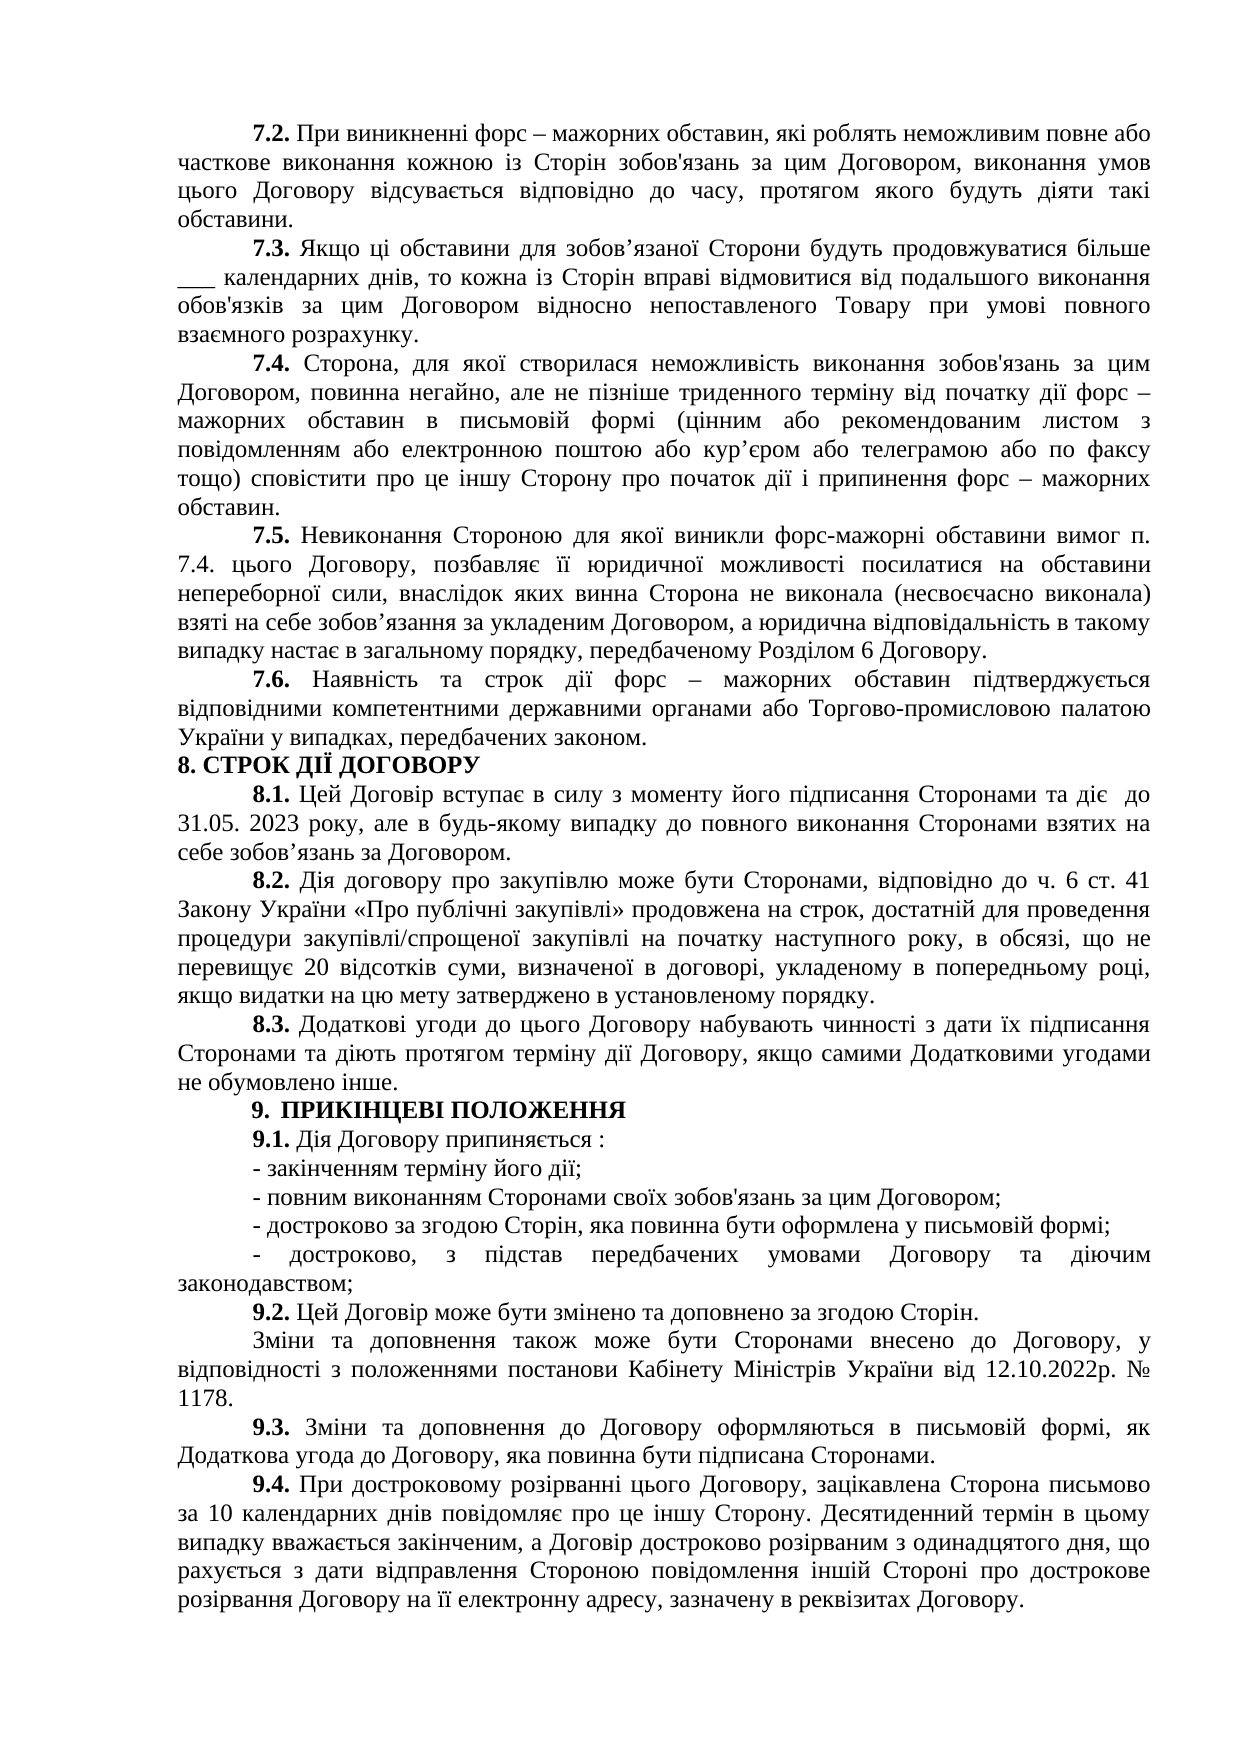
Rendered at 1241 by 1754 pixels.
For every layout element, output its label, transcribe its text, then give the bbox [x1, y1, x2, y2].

list Прикінцеві положення [177, 1096, 1152, 1124]
text - закінченням терміну його дії; [177, 1153, 1152, 1182]
text 9.4. При достроковому розірванні цього Договору, зацікавлена Сторона письмово за 10 календарних днів повідомляє про це іншу Сторону. Десятиденний термін в цьому випадку вважається закінченим, а Договір достроково розірваним з одинадцятого дня, що рахується з дати відправлення Стороною повідомлення іншій Стороні про дострокове розірвання Договору на її електронну адресу, зазначену в реквізитах Договору. [177, 1469, 1152, 1613]
text 7.2. При виникненні форс – мажорних обставин, які роблять неможливим повне або часткове виконання кожною із Сторін зобов'язань за цим Договором, виконання умов цього Договору відсувається відповідно до часу, протягом якого будуть діяти такі обставини. [177, 118, 1152, 233]
text - повним виконанням Сторонами своїх зобов'язань за цим Договором; [177, 1182, 1152, 1211]
text Зміни та доповнення також може бути Сторонами внесено до Договору, у відповідності з положеннями постанови Кабінету Міністрів України від 12.10.2022р. № 1178. [177, 1326, 1152, 1412]
text 7.5. Невиконання Стороною для якої виникли форс-мажорні обставини вимог п. 7.4. цього Договору, позбавляє її юридичної можливості посилатися на обставини непереборної сили, внаслідок яких винна Сторона не виконала (несвоєчасно виконала) взяті на себе зобов’язання за укладеним Договором, а юридична відповідальність в такому випадку настає в загальному порядку, передбаченому Розділом 6 Договору. [177, 521, 1152, 664]
text 9.3. Зміни та доповнення до Договору оформляються в письмовій формі, як Додаткова угода до Договору, яка повинна бути підписана Сторонами. [177, 1412, 1152, 1469]
text 9.2. Цей Договір може бути змінено та доповнено за згодою Сторін. [177, 1297, 1152, 1326]
text 8.1. Цей Договір вступає в силу з моменту його підписання Сторонами та діє до 31.05. 2023 року, але в будь-якому випадку до повного виконання Сторонами взятих на себе зобов’язань за Договором. [177, 779, 1152, 866]
text 8. Строк дії Договору [177, 751, 1152, 779]
text - достроково, з підстав передбачених умовами Договору та діючим законодавством; [177, 1239, 1152, 1297]
text - достроково за згодою Сторін, яка повинна бути оформлена у письмовій формі; [177, 1211, 1152, 1239]
text 8.3. Додаткові угоди до цього Договору набувають чинності з дати їх підписання Сторонами та діють протягом терміну дії Договору, якщо самими Додатковими угодами не обумовлено інше. [177, 1009, 1152, 1096]
text 7.3. Якщо ці обставини для зобов’язаної Сторони будуть продовжуватися більше ___ календарних днів, то кожна із Сторін вправі відмовитися від подальшого виконання обов'язків за цим Договором відносно непоставленого Товару при умові повного взаємного розрахунку. [177, 233, 1152, 348]
text 7.4. Сторона, для якої створилася неможливість виконання зобов'язань за цим Договором, повинна негайно, але не пізніше триденного терміну від початку дії форс – мажорних обставин в письмовій формі (цінним або рекомендованим листом з повідомленням або електронною поштою або кур’єром або телеграмою або по факсу тощо) сповістити про це іншу Сторону про початок дії і припинення форс – мажорних обставин. [177, 348, 1152, 521]
text 8.2. Дія договору про закупівлю може бути Сторонами, відповідно до ч. 6 ст. 41 Закону України «Про публічні закупівлі» продовжена на строк, достатній для проведення процедури закупівлі/спрощеної закупівлі на початку наступного року, в обсязі, що не перевищує 20 відсотків суми, визначеної в договорі, укладеному в попередньому році, якщо видатки на цю мету затверджено в установленому порядку. [177, 866, 1152, 1009]
text 7.6. Наявність та строк дії форс – мажорних обставин підтверджується відповідними компетентними державними органами або Торгово-промисловою палатою України у випадках, передбачених законом. [177, 664, 1152, 751]
text 9.1. Дія Договору припиняється : [177, 1124, 1152, 1153]
